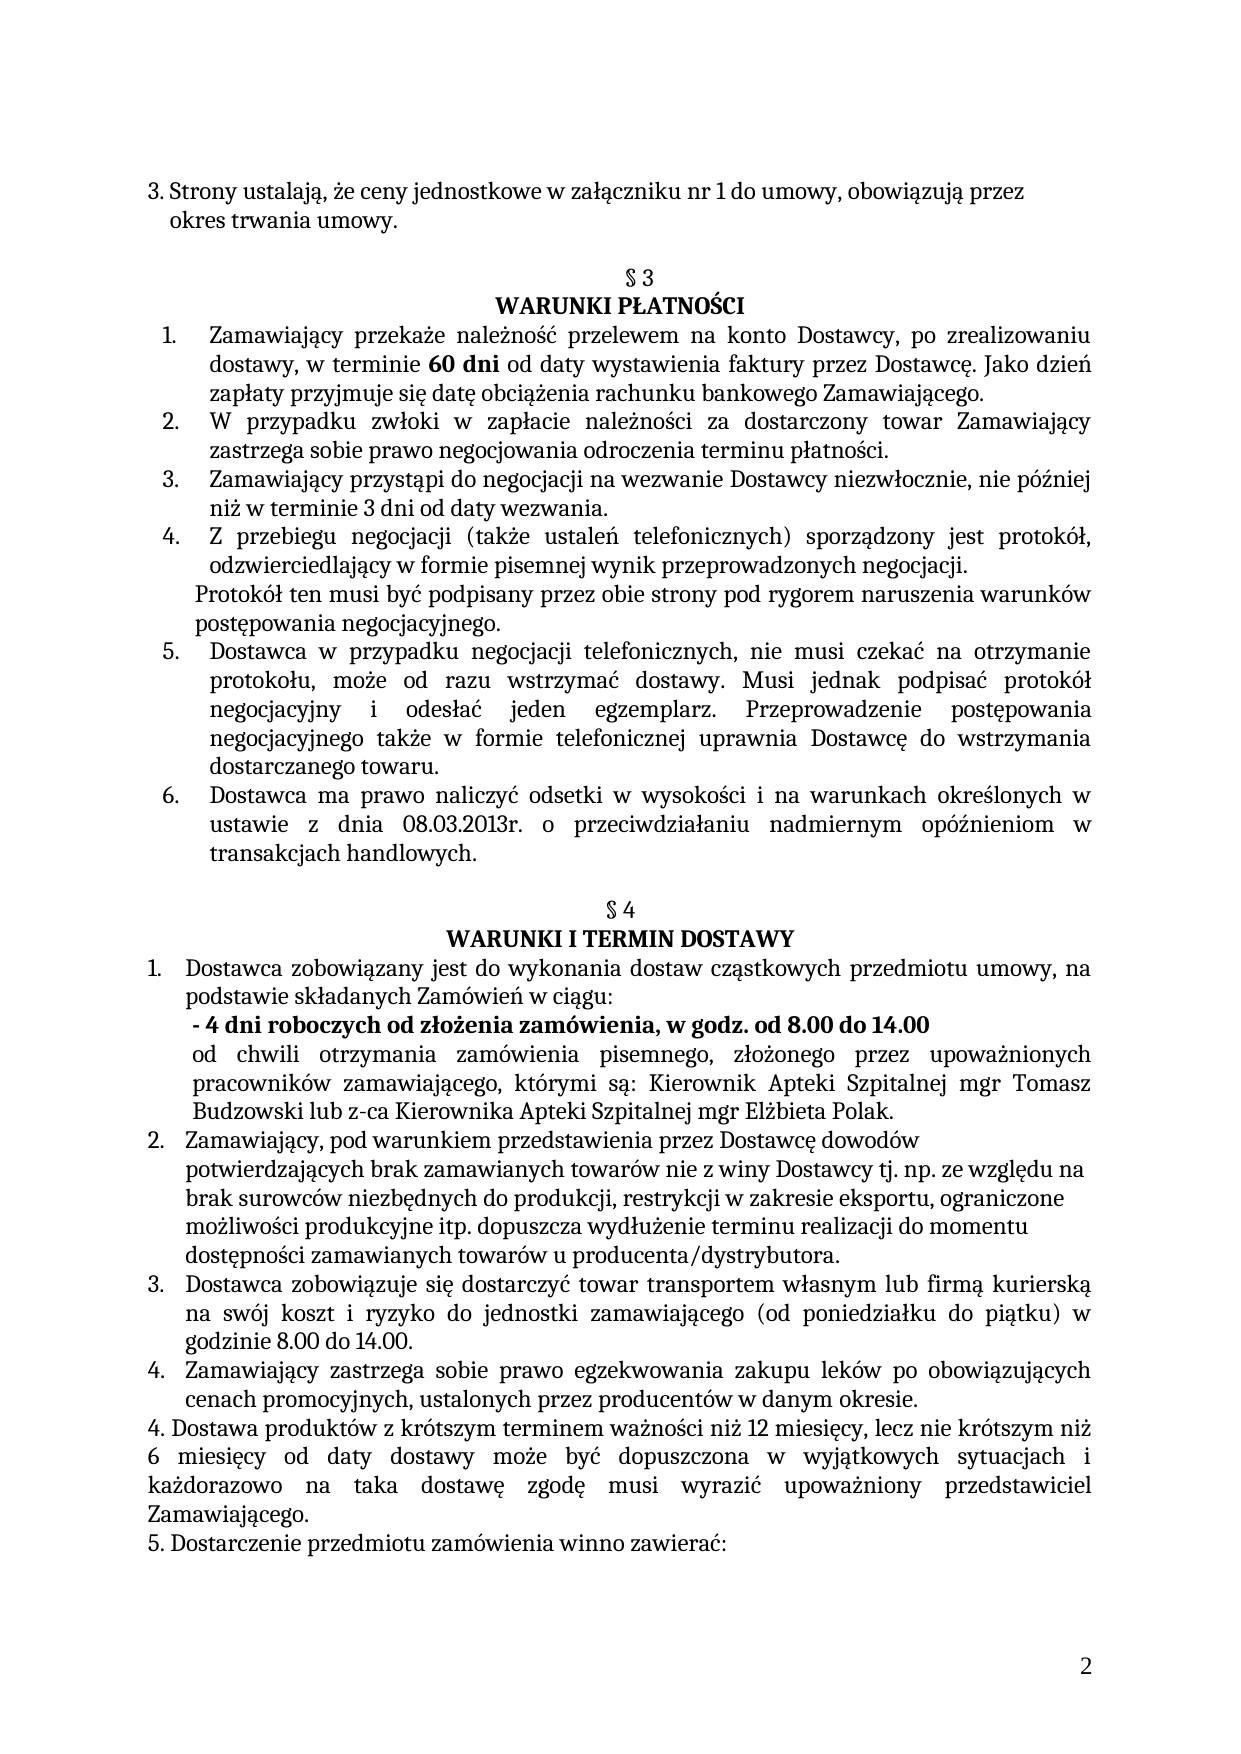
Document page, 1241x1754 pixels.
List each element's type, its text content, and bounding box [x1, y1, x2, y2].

text Protokół ten musi być podpisany przez obie strony pod rygorem naruszenia warunków postępowania negocjacyjnego. [194, 580, 1092, 637]
list Zamawiający przekaże należność przelewem na konto Dostawcy, po zrealizowaniu dostawy, w terminie 60 dni od daty wystawienia faktury przez Dostawcę. Jako dzień zapłaty przyjmuje się datę obciążenia rachunku bankowego Zamawiającego. [162, 321, 1092, 407]
text WARUNKI PŁATNOŚCI [148, 292, 1092, 321]
list Dostawca zobowiązuje się dostarczyć towar transportem własnym lub firmą kurierską na swój koszt i ryzyko do jednostki zamawiającego (od poniedziałku do piątku) w godzinie 8.00 do 14.00. [148, 1270, 1092, 1356]
text 3. Strony ustalają, że ceny jednostkowe w załączniku nr 1 do umowy, obowiązują przez [148, 177, 1092, 206]
text okres trwania umowy. [148, 206, 1092, 235]
text WARUNKI I TERMIN DOSTAWY [148, 925, 1092, 953]
text 4. Dostawa produktów z krótszym terminem ważności niż 12 miesięcy, lecz nie krótszym niż 6 miesięcy od daty dostawy może być dopuszczona w wyjątkowych sytuacjach i każdorazowo na taka dostawę zgodę musi wyrazić upoważniony przedstawiciel Zamawiającego. [148, 1413, 1092, 1528]
text od chwili otrzymania zamówienia pisemnego, złożonego przez upoważnionych pracowników zamawiającego, którymi są: Kierownik Apteki Szpitalnej mgr Tomasz Budzowski lub z-ca Kierownika Apteki Szpitalnej mgr Elżbieta Polak. [192, 1040, 1092, 1126]
list Zamawiający zastrzega sobie prawo egzekwowania zakupu leków po obowiązujących cenach promocyjnych, ustalonych przez producentów w danym okresie. [148, 1356, 1092, 1413]
list Z przebiegu negocjacji (także ustaleń telefonicznych) sporządzony jest protokół, odzwierciedlający w formie pisemnej wynik przeprowadzonych negocjacji. [162, 522, 1092, 580]
list Dostawca zobowiązany jest do wykonania dostaw cząstkowych przedmiotu umowy, na podstawie składanych Zamówień w ciągu: [148, 953, 1092, 1011]
list W przypadku zwłoki w zapłacie należności za dostarczony towar Zamawiający zastrzega sobie prawo negocjowania odroczenia terminu płatności. [162, 407, 1092, 465]
text § 4 [148, 896, 1092, 925]
text - 4 dni roboczych od złożenia zamówienia, w godz. od 8.00 do 14.00 [192, 1011, 1092, 1040]
list Zamawiający, pod warunkiem przedstawienia przez Dostawcę dowodów potwierdzających brak zamawianych towarów nie z winy Dostawcy tj. np. ze względu na brak surowców niezbędnych do produkcji, restrykcji w zakresie eksportu, ograniczone możliwości produkcyjne itp. dopuszcza wydłużenie terminu realizacji do momentu dostępności zamawianych towarów u producenta/dystrybutora. [148, 1126, 1092, 1270]
list Dostawca w przypadku negocjacji telefonicznych, nie musi czekać na otrzymanie protokołu, może od razu wstrzymać dostawy. Musi jednak podpisać protokół negocjacyjny i odesłać jeden egzemplarz. Przeprowadzenie postępowania negocjacyjnego także w formie telefonicznej uprawnia Dostawcę do wstrzymania dostarczanego towaru. [162, 637, 1092, 781]
list Dostawca ma prawo naliczyć odsetki w wysokości i na warunkach określonych w ustawie z dnia 08.03.2013r. o przeciwdziałaniu nadmiernym opóźnieniom w transakcjach handlowych. [162, 781, 1092, 867]
text 5. Dostarczenie przedmiotu zamówienia winno zawierać: [148, 1528, 1092, 1557]
list Zamawiający przystąpi do negocjacji na wezwanie Dostawcy niezwłocznie, nie później niż w terminie 3 dni od daty wezwania. [162, 465, 1092, 522]
text § 3 [185, 263, 1092, 292]
